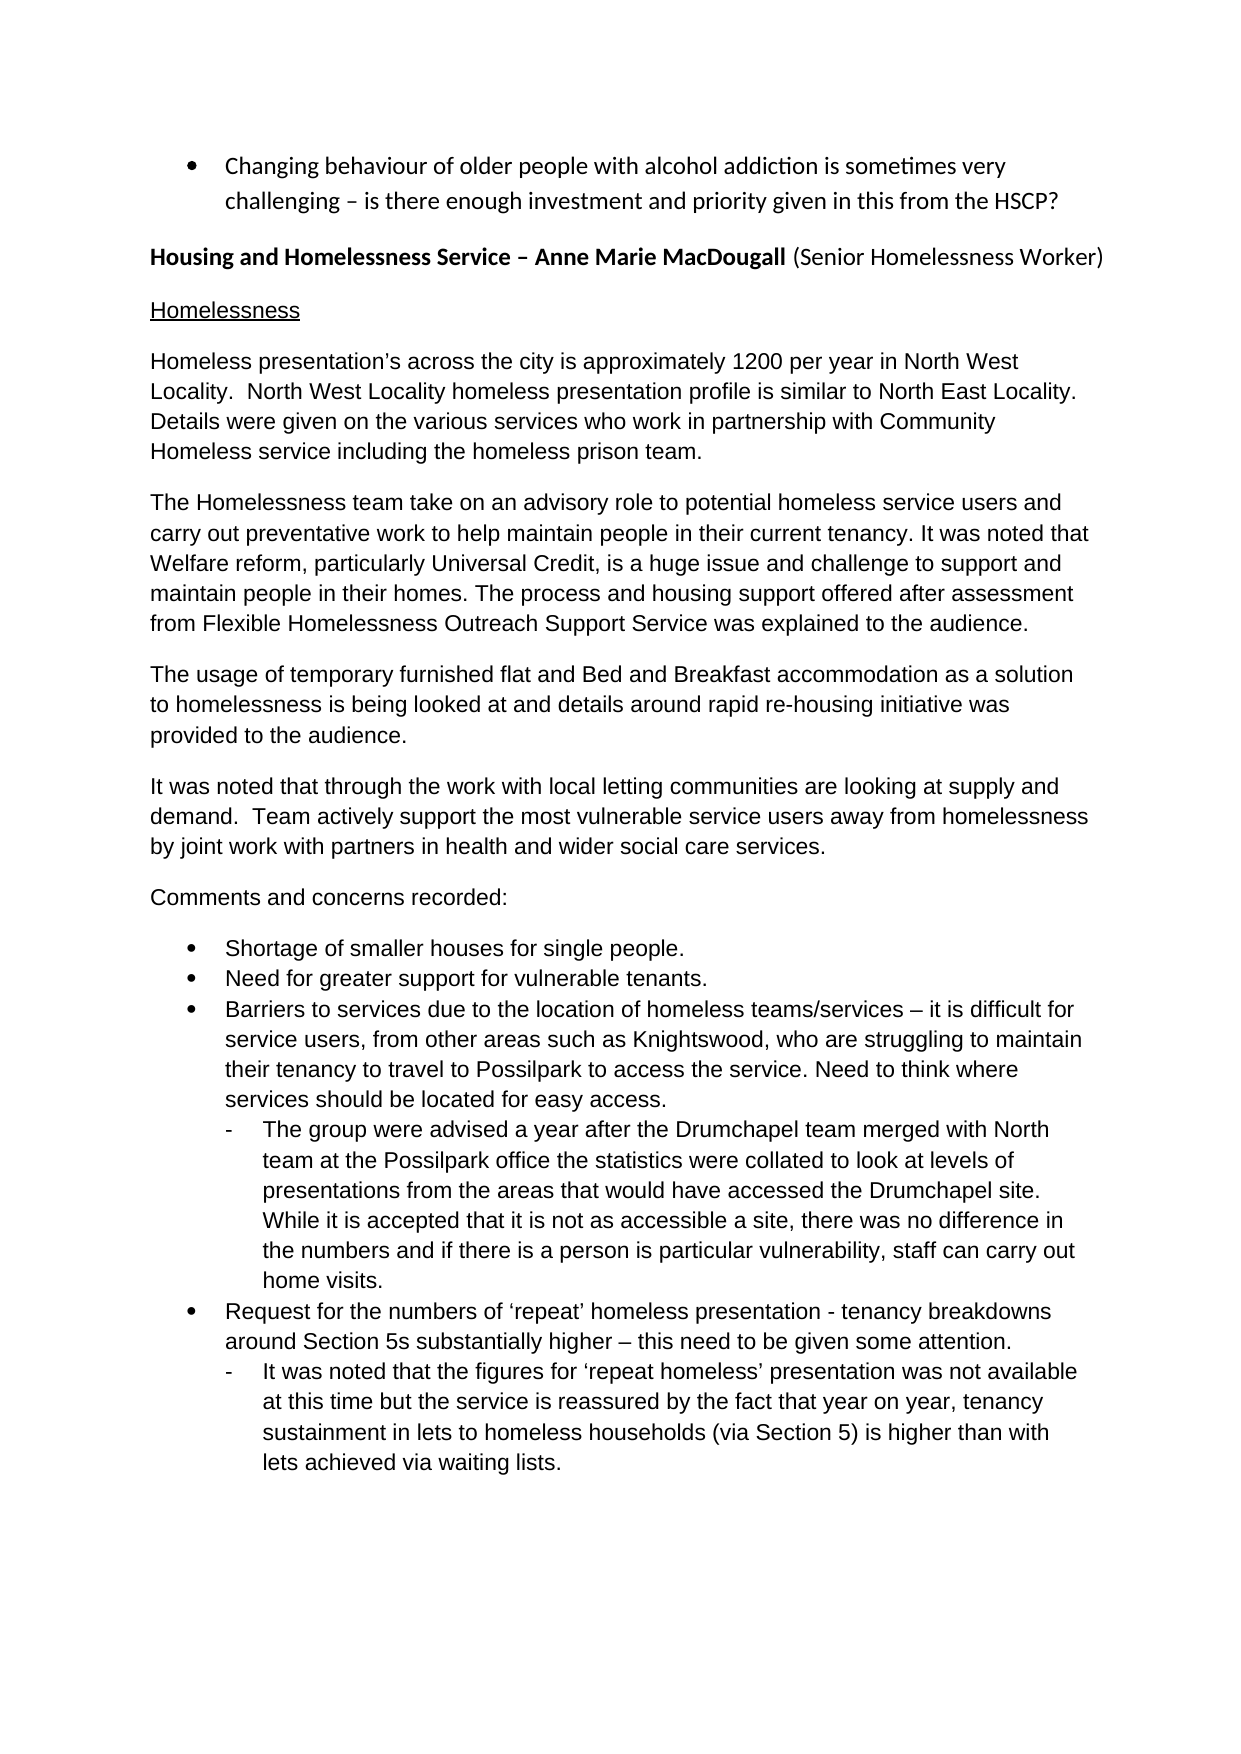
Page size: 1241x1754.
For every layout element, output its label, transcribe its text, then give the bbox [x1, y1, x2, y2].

text The usage of temporary furnished flat and Bed and Breakfast accommodation as a solution to homelessness is being looked at and details around rapid re-housing initiative was provided to the audience. [150, 661, 1090, 748]
list Request for the numbers of ‘repeat’ homeless presentation - tenancy breakdowns around Section 5s substantially higher – this need to be given some attention. [187, 1298, 1090, 1354]
list The group were advised a year after the Drumchapel team merged with North team at the Possilpark office the statistics were collated to look at levels of presentations from the areas that would have accessed the Drumchapel site. While it is accepted that it is not as accessible a site, there was no difference in the numbers and if there is a person is particular vulnerability, staff can carry out home visits. [225, 1116, 1090, 1294]
list Shortage of smaller houses for single people. [187, 935, 1090, 962]
list Barriers to services due to the location of homeless teams/services – it is difficult for service users, from other areas such as Knightswood, who are struggling to maintain their tenancy to travel to Possilpark to access the service. Need to think where services should be located for easy access. [187, 996, 1090, 1113]
list Changing behaviour of older people with alcohol addiction is sometimes very challenging – is there enough investment and priority given in this from the HSCP? [187, 150, 1090, 216]
text It was noted that through the work with local letting communities are looking at supply and demand. Team actively support the most vulnerable service users away from homelessness by joint work with partners in health and wider social care services. [150, 773, 1090, 859]
text The Homelessness team take on an advisory role to potential homeless service users and carry out preventative work to help maintain people in their current tenancy. It was noted that Welfare reform, particularly Universal Credit, is a huge issue and challenge to support and maintain people in their homes. The process and housing support offered after assessment from Flexible Homelessness Outreach Support Service was explained to the audience. [150, 489, 1090, 637]
list It was noted that the figures for ‘repeat homeless’ presentation was not available at this time but the service is reassured by the fact that year on year, tenancy sustainment in lets to homeless households (via Section 5) is higher than with lets achieved via waiting lists. [225, 1358, 1090, 1475]
text Homeless presentation’s across the city is approximately 1200 per year in North West Locality. North West Locality homeless presentation profile is similar to North East Locality. Details were given on the various services who work in partnership with Community Homeless service including the homeless prison team. [150, 348, 1090, 465]
text Comments and concerns recorded: [150, 884, 1090, 911]
list Need for greater support for vulnerable tenants. [187, 965, 1090, 992]
text Homelessness [150, 297, 1090, 323]
